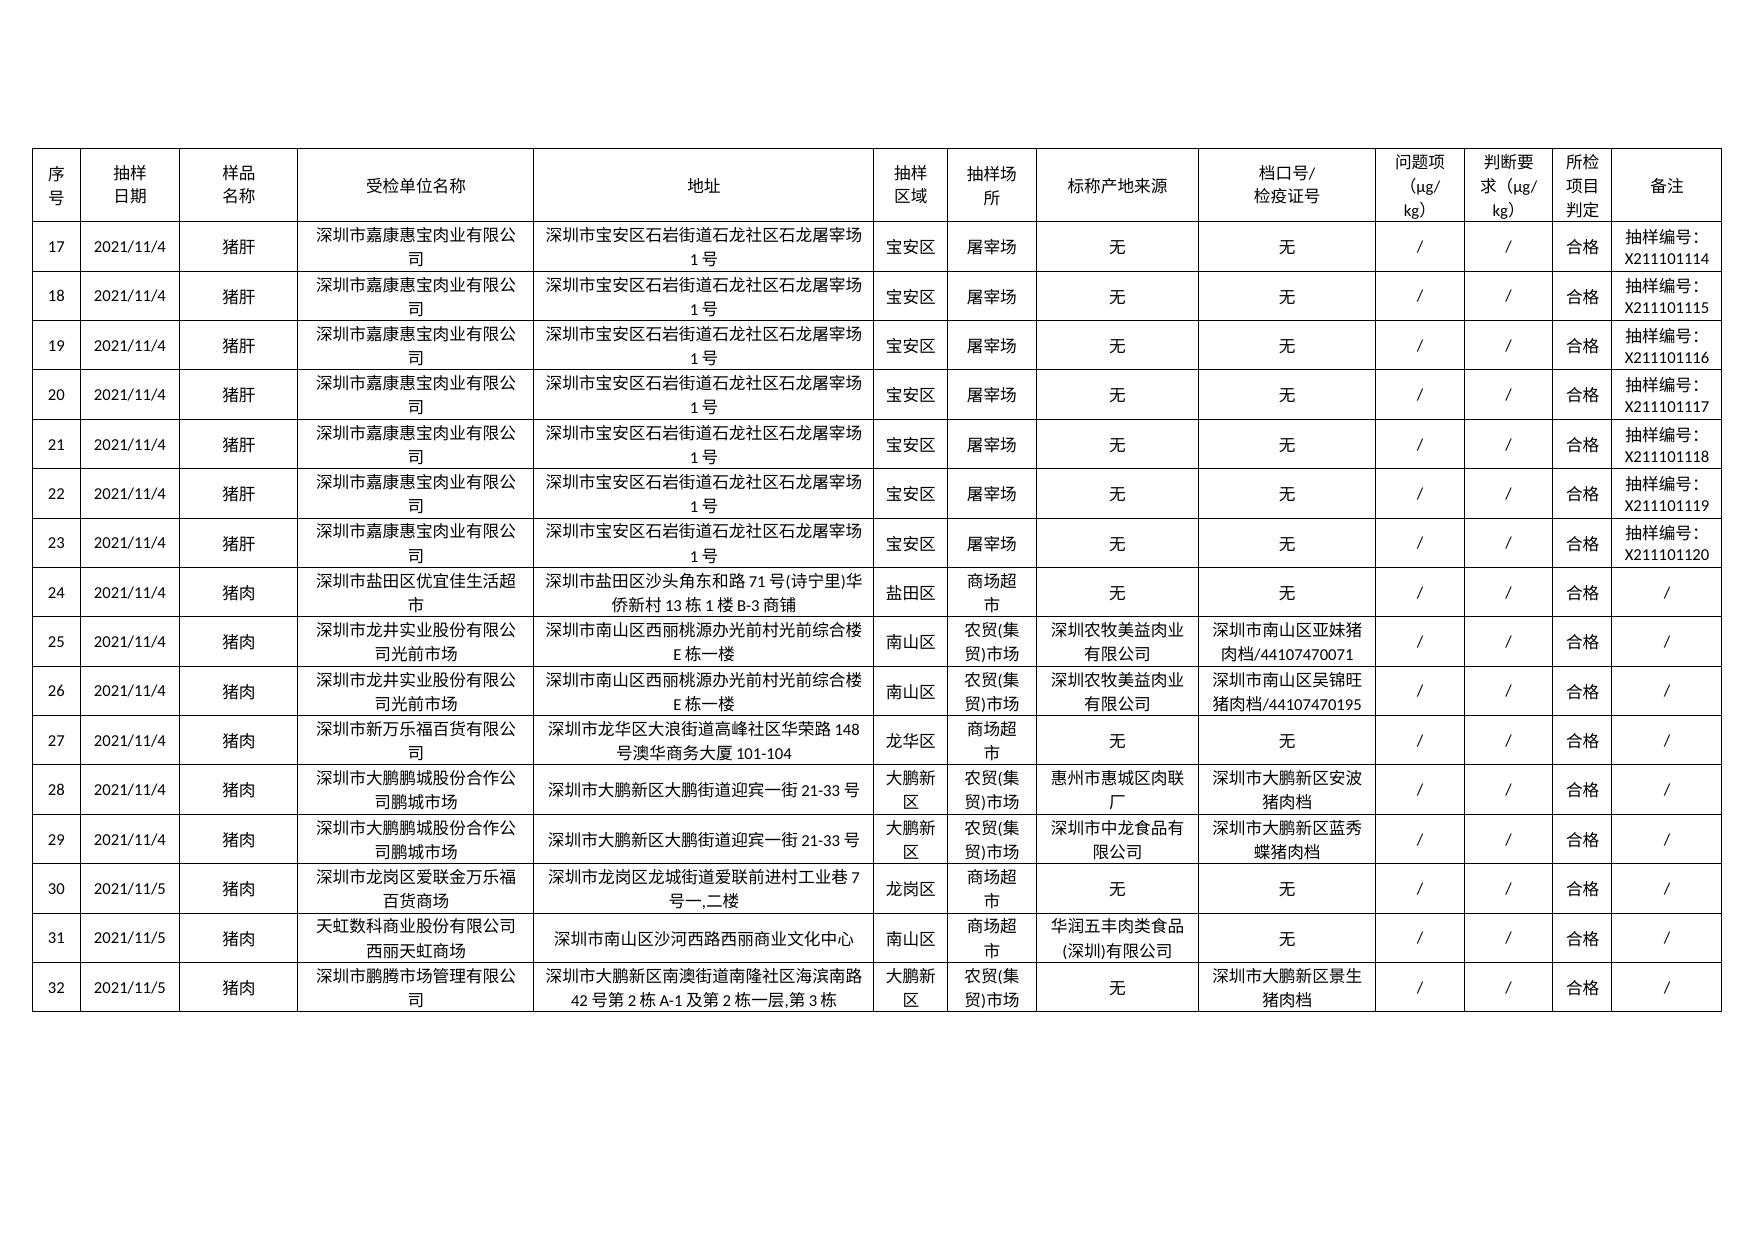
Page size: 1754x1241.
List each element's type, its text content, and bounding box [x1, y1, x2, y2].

table_cell 32 [33, 963, 80, 1011]
table_cell / [1612, 914, 1721, 962]
table_cell 宝安区 [874, 321, 947, 369]
table_cell 猪肉 [180, 765, 297, 814]
table_cell 南山区 [874, 617, 947, 666]
table_cell 屠宰场 [948, 519, 1036, 567]
table_cell 2021/11/4 [81, 765, 179, 814]
table_cell 深圳市南山区沙河西路西丽商业文化中心 [534, 914, 873, 962]
table_cell 农贸(集贸)市场 [948, 617, 1036, 666]
table_cell 合格 [1553, 321, 1611, 369]
table_cell 深圳农牧美益肉业有限公司 [1037, 617, 1198, 666]
table_cell 无 [1199, 568, 1375, 616]
table_cell 深圳市大鹏新区大鹏街道迎宾一街21-33号 [534, 765, 873, 814]
table_cell / [1465, 864, 1552, 912]
table_cell / [1465, 568, 1552, 616]
table_cell 深圳市盐田区优宜佳生活超市 [298, 568, 533, 616]
table_cell 华润五丰肉类食品(深圳)有限公司 [1037, 914, 1198, 962]
table_cell 深圳市嘉康惠宝肉业有限公司 [298, 272, 533, 320]
table_cell 猪肝 [180, 420, 297, 468]
table_cell 猪肝 [180, 519, 297, 567]
table_cell 猪肝 [180, 272, 297, 320]
table_cell 深圳市嘉康惠宝肉业有限公司 [298, 222, 533, 271]
table_cell 屠宰场 [948, 420, 1036, 468]
table_cell 27 [33, 716, 80, 764]
table_cell 合格 [1553, 519, 1611, 567]
table_cell / [1376, 519, 1464, 567]
table_cell 抽样编号：X211101119 [1612, 469, 1721, 517]
table_cell 所检项目判定 [1553, 149, 1611, 221]
table_cell 深圳市嘉康惠宝肉业有限公司 [298, 469, 533, 517]
table_cell / [1376, 272, 1464, 320]
table_cell 2021/11/4 [81, 617, 179, 666]
table_cell 屠宰场 [948, 222, 1036, 271]
table_cell 合格 [1553, 815, 1611, 863]
table_cell 猪肉 [180, 617, 297, 666]
table_cell 宝安区 [874, 469, 947, 517]
table_cell 农贸(集贸)市场 [948, 963, 1036, 1011]
table_cell 深圳市龙井实业股份有限公司光前市场 [298, 617, 533, 666]
table_cell 无 [1037, 519, 1198, 567]
table_cell 深圳市新万乐福百货有限公司 [298, 716, 533, 764]
table_cell / [1465, 370, 1552, 419]
table_cell 2021/11/4 [81, 321, 179, 369]
table_cell / [1376, 420, 1464, 468]
table_cell 深圳市大鹏新区景生猪肉档 [1199, 963, 1375, 1011]
table_cell 28 [33, 765, 80, 814]
table_cell 农贸(集贸)市场 [948, 765, 1036, 814]
table_cell 19 [33, 321, 80, 369]
table_cell 抽样 日期 [81, 149, 179, 221]
table_cell 抽样场所 [948, 149, 1036, 221]
table_cell 商场超市 [948, 568, 1036, 616]
table_cell 深圳市大鹏鹏城股份合作公司鹏城市场 [298, 765, 533, 814]
table_cell / [1376, 914, 1464, 962]
table_cell / [1376, 568, 1464, 616]
table_cell 2021/11/4 [81, 272, 179, 320]
table_cell 深圳市大鹏新区蓝秀蝶猪肉档 [1199, 815, 1375, 863]
table_cell 2021/11/4 [81, 519, 179, 567]
table_cell 无 [1037, 321, 1198, 369]
table_cell 深圳市龙岗区爱联金万乐福百货商场 [298, 864, 533, 912]
table_cell 深圳市龙岗区龙城街道爱联前进村工业巷7号一,二楼 [534, 864, 873, 912]
table_cell 30 [33, 864, 80, 912]
table_cell 深圳市中龙食品有限公司 [1037, 815, 1198, 863]
table_cell 深圳市大鹏新区大鹏街道迎宾一街21-33号 [534, 815, 873, 863]
table_cell / [1465, 963, 1552, 1011]
table_cell / [1376, 469, 1464, 517]
table_cell 合格 [1553, 272, 1611, 320]
table_cell / [1376, 321, 1464, 369]
table_cell 深圳市宝安区石岩街道石龙社区石龙屠宰场1号 [534, 321, 873, 369]
table_cell 盐田区 [874, 568, 947, 616]
table_cell 无 [1037, 222, 1198, 271]
table_cell 深圳农牧美益肉业有限公司 [1037, 667, 1198, 715]
table_cell / [1612, 963, 1721, 1011]
table_cell / [1465, 272, 1552, 320]
table_cell / [1612, 864, 1721, 912]
table_cell 无 [1199, 716, 1375, 764]
table_cell 无 [1199, 469, 1375, 517]
table_cell 南山区 [874, 667, 947, 715]
table_cell / [1376, 617, 1464, 666]
table_cell 宝安区 [874, 370, 947, 419]
table_cell 深圳市宝安区石岩街道石龙社区石龙屠宰场1号 [534, 469, 873, 517]
table_cell 抽样编号：X211101118 [1612, 420, 1721, 468]
table_cell 商场超市 [948, 864, 1036, 912]
table_cell 2021/11/4 [81, 420, 179, 468]
table_cell 屠宰场 [948, 321, 1036, 369]
table_cell 猪肉 [180, 963, 297, 1011]
table_cell / [1465, 420, 1552, 468]
table_cell 深圳市大鹏新区安波猪肉档 [1199, 765, 1375, 814]
table_cell 合格 [1553, 914, 1611, 962]
table_cell / [1612, 716, 1721, 764]
table_cell 屠宰场 [948, 469, 1036, 517]
table_cell 无 [1037, 568, 1198, 616]
table_cell 无 [1037, 272, 1198, 320]
table_cell 无 [1199, 914, 1375, 962]
table_cell 无 [1037, 370, 1198, 419]
table_cell 25 [33, 617, 80, 666]
table_cell 判断要求（μg/kg） [1465, 149, 1552, 221]
table_cell / [1376, 765, 1464, 814]
table_cell 2021/11/4 [81, 469, 179, 517]
table_cell 深圳市龙华区大浪街道高峰社区华荣路148号澳华商务大厦101-104 [534, 716, 873, 764]
table_cell / [1465, 519, 1552, 567]
table_cell 深圳市南山区吴锦旺猪肉档/44107470195 [1199, 667, 1375, 715]
table_cell 深圳市宝安区石岩街道石龙社区石龙屠宰场1号 [534, 222, 873, 271]
table_cell 样品 名称 [180, 149, 297, 221]
table_cell 深圳市宝安区石岩街道石龙社区石龙屠宰场1号 [534, 272, 873, 320]
table_cell 深圳市嘉康惠宝肉业有限公司 [298, 519, 533, 567]
table_cell 2021/11/4 [81, 222, 179, 271]
table_cell / [1465, 222, 1552, 271]
table_cell 18 [33, 272, 80, 320]
table_cell 深圳市大鹏新区南澳街道南隆社区海滨南路42号第2栋A-1及第2栋一层,第3栋 [534, 963, 873, 1011]
table_cell 屠宰场 [948, 370, 1036, 419]
table_cell 深圳市龙井实业股份有限公司光前市场 [298, 667, 533, 715]
table_cell 23 [33, 519, 80, 567]
table_cell 深圳市南山区亚妹猪肉档/44107470071 [1199, 617, 1375, 666]
table_cell 龙华区 [874, 716, 947, 764]
table_cell 无 [1199, 272, 1375, 320]
table_cell 无 [1199, 321, 1375, 369]
table_cell 地址 [534, 149, 873, 221]
table_cell 商场超市 [948, 716, 1036, 764]
table_cell 合格 [1553, 420, 1611, 468]
table_cell 无 [1037, 864, 1198, 912]
table_cell 抽样编号：X211101117 [1612, 370, 1721, 419]
table_cell 22 [33, 469, 80, 517]
table_cell 深圳市盐田区沙头角东和路71号(诗宁里)华侨新村13栋1楼B-3商铺 [534, 568, 873, 616]
table_cell 合格 [1553, 765, 1611, 814]
table_cell / [1612, 617, 1721, 666]
table_cell 29 [33, 815, 80, 863]
table_cell 深圳市鹏腾市场管理有限公司 [298, 963, 533, 1011]
table_cell 惠州市惠城区肉联厂 [1037, 765, 1198, 814]
table_cell 20 [33, 370, 80, 419]
table_cell / [1376, 370, 1464, 419]
table_cell 大鹏新区 [874, 765, 947, 814]
table_cell 大鹏新区 [874, 815, 947, 863]
table_cell 无 [1199, 370, 1375, 419]
table_cell 深圳市宝安区石岩街道石龙社区石龙屠宰场1号 [534, 420, 873, 468]
table_cell 无 [1037, 716, 1198, 764]
table_cell 农贸(集贸)市场 [948, 815, 1036, 863]
table_cell 2021/11/5 [81, 864, 179, 912]
table_cell 标称产地来源 [1037, 149, 1198, 221]
table_cell 猪肉 [180, 716, 297, 764]
table_cell 无 [1199, 420, 1375, 468]
table_cell 猪肝 [180, 321, 297, 369]
table_cell / [1465, 914, 1552, 962]
table_cell 深圳市嘉康惠宝肉业有限公司 [298, 370, 533, 419]
table_cell 合格 [1553, 963, 1611, 1011]
table_cell 备注 [1612, 149, 1721, 221]
table_cell / [1465, 617, 1552, 666]
table_cell 无 [1037, 963, 1198, 1011]
table_cell / [1465, 716, 1552, 764]
table_cell 宝安区 [874, 222, 947, 271]
table_cell / [1612, 765, 1721, 814]
table_cell 宝安区 [874, 272, 947, 320]
table_cell 商场超市 [948, 914, 1036, 962]
table_cell 问题项（μg/kg） [1376, 149, 1464, 221]
table_cell 合格 [1553, 617, 1611, 666]
table_cell 2021/11/4 [81, 815, 179, 863]
table_cell 合格 [1553, 568, 1611, 616]
table_cell 天虹数科商业股份有限公司西丽天虹商场 [298, 914, 533, 962]
table_cell 龙岗区 [874, 864, 947, 912]
table_cell 宝安区 [874, 420, 947, 468]
table_cell 无 [1199, 222, 1375, 271]
table_cell 无 [1199, 519, 1375, 567]
table_cell / [1465, 469, 1552, 517]
table_cell 农贸(集贸)市场 [948, 667, 1036, 715]
table_cell / [1376, 222, 1464, 271]
table_cell 抽样编号：X211101116 [1612, 321, 1721, 369]
table_cell 合格 [1553, 667, 1611, 715]
table_cell 猪肉 [180, 815, 297, 863]
table_cell 合格 [1553, 370, 1611, 419]
table_cell 21 [33, 420, 80, 468]
table_cell 宝安区 [874, 519, 947, 567]
table_cell 合格 [1553, 864, 1611, 912]
table_cell / [1612, 667, 1721, 715]
table_cell 26 [33, 667, 80, 715]
table_cell 南山区 [874, 914, 947, 962]
table_cell / [1465, 765, 1552, 814]
table_cell 猪肝 [180, 469, 297, 517]
table_cell 无 [1037, 469, 1198, 517]
table_cell 2021/11/4 [81, 667, 179, 715]
table_cell 大鹏新区 [874, 963, 947, 1011]
table_cell 2021/11/4 [81, 568, 179, 616]
table_cell 深圳市宝安区石岩街道石龙社区石龙屠宰场1号 [534, 370, 873, 419]
table_cell / [1612, 568, 1721, 616]
table_cell / [1376, 667, 1464, 715]
table_cell 深圳市嘉康惠宝肉业有限公司 [298, 321, 533, 369]
table_cell 猪肉 [180, 667, 297, 715]
table_cell 受检单位名称 [298, 149, 533, 221]
table_cell / [1376, 963, 1464, 1011]
table_cell 深圳市宝安区石岩街道石龙社区石龙屠宰场1号 [534, 519, 873, 567]
table_cell 猪肝 [180, 222, 297, 271]
table_cell 2021/11/5 [81, 914, 179, 962]
table_cell 猪肝 [180, 370, 297, 419]
table_cell 抽样编号：X211101114 [1612, 222, 1721, 271]
table_cell 31 [33, 914, 80, 962]
table_cell 抽样编号：X211101120 [1612, 519, 1721, 567]
table_cell 2021/11/4 [81, 370, 179, 419]
table_cell 24 [33, 568, 80, 616]
table_cell / [1465, 815, 1552, 863]
table_cell / [1612, 815, 1721, 863]
table_cell 2021/11/5 [81, 963, 179, 1011]
table_cell 序号 [33, 149, 80, 221]
table_cell 深圳市大鹏鹏城股份合作公司鹏城市场 [298, 815, 533, 863]
table_cell 无 [1037, 420, 1198, 468]
table_cell 深圳市南山区西丽桃源办光前村光前综合楼E栋一楼 [534, 617, 873, 666]
table_cell 猪肉 [180, 568, 297, 616]
table_cell / [1376, 716, 1464, 764]
table_cell / [1376, 815, 1464, 863]
table_cell / [1465, 667, 1552, 715]
table_cell 2021/11/4 [81, 716, 179, 764]
table_cell 猪肉 [180, 914, 297, 962]
table_cell 猪肉 [180, 864, 297, 912]
table_cell / [1465, 321, 1552, 369]
table_cell 档口号/ 检疫证号 [1199, 149, 1375, 221]
table_cell 无 [1199, 864, 1375, 912]
table_cell 合格 [1553, 716, 1611, 764]
table_cell 屠宰场 [948, 272, 1036, 320]
table_cell 深圳市嘉康惠宝肉业有限公司 [298, 420, 533, 468]
table_cell 合格 [1553, 222, 1611, 271]
table_cell 抽样编号：X211101115 [1612, 272, 1721, 320]
table_cell 17 [33, 222, 80, 271]
table_cell 深圳市南山区西丽桃源办光前村光前综合楼E栋一楼 [534, 667, 873, 715]
table_cell 合格 [1553, 469, 1611, 517]
table_cell 抽样 区域 [874, 149, 947, 221]
table_cell / [1376, 864, 1464, 912]
